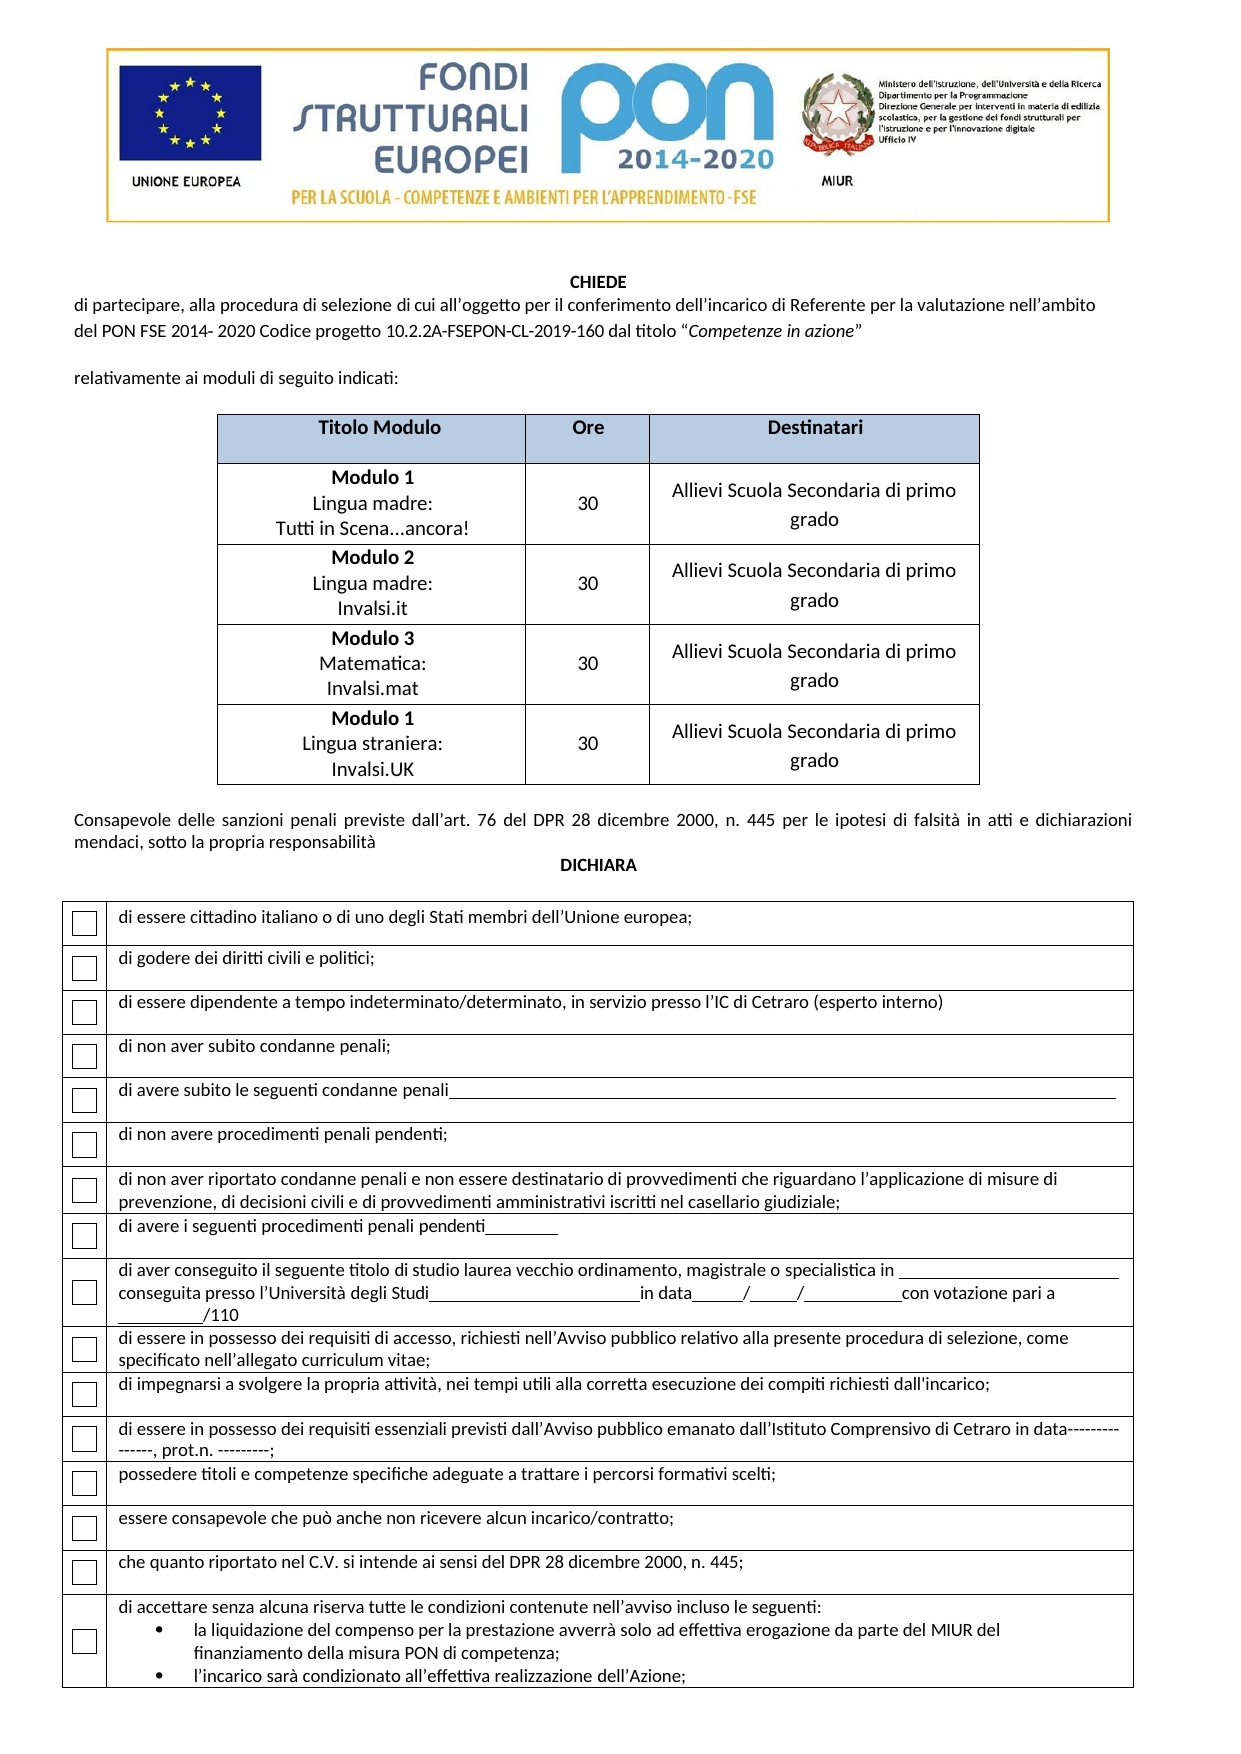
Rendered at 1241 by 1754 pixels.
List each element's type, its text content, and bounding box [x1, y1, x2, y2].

table_header Ore [526, 415, 649, 463]
table_header Destinatari [650, 415, 979, 463]
table_cell [63, 991, 106, 1033]
text di partecipare, alla procedura di selezione di cui all’oggetto per il conferimento dell’incarico di Referente per la valutazione nell’ambito del PON FSE 2014‐ 2020 Codice progetto 10.2.2A-FSEPON-CL-2019-160 dal titolo “Competenze in azione” [74, 293, 1121, 342]
table_cell di non avere procedimenti penali pendenti; [107, 1123, 1133, 1166]
text relativamente ai moduli di seguito indicati: [74, 366, 1155, 389]
table_cell Modulo 2 Lingua madre: Invalsi.it [218, 545, 525, 624]
table_cell di accettare senza alcuna riserva tutte le condizioni contenute nell’avviso incluso le seguenti: la liquidazione del compenso per la prestazione avverrà solo ad effettiva erogazione da parte del MIUR del finanziamento della misura PON di competenza; l’incarico sarà condizionato all’effettiva realizzazione dell’Azione; [107, 1595, 1133, 1687]
table_header di essere cittadino italiano o di uno degli Stati membri dell’Unione europea; [107, 902, 1133, 945]
table_cell 30 [526, 545, 649, 624]
table_cell di essere in possesso dei requisiti essenziali previsti dall’Avviso pubblico emanato dall’Istituto Comprensivo di Cetraro in data--------- ------, prot.n. ---------; [107, 1417, 1133, 1461]
table_cell che quanto riportato nel C.V. si intende ai sensi del DPR 28 dicembre 2000, n. 445; [107, 1551, 1133, 1594]
table_cell 30 [526, 464, 649, 543]
table_cell Allievi Scuola Secondaria di primo grado [650, 625, 979, 704]
table_cell [63, 1214, 106, 1257]
table_cell di essere in possesso dei requisiti di accesso, richiesti nell’Avviso pubblico relativo alla presente procedura di selezione, come specificato nell’allegato curriculum vitae; [107, 1327, 1133, 1372]
table_cell Modulo 1 Lingua madre: Tutti in Scena...ancora! [218, 464, 525, 543]
table_cell Allievi Scuola Secondaria di primo grado [650, 545, 979, 624]
table_cell 30 [526, 705, 649, 784]
table_cell Modulo 1 Lingua straniera: Invalsi.UK [218, 705, 525, 784]
text CHIEDE [570, 270, 1155, 293]
table_cell Modulo 3 Matematica: Invalsi.mat [218, 625, 525, 704]
table_cell di impegnarsi a svolgere la propria attività, nei tempi utili alla corretta esecuzione dei compiti richiesti dall'incarico; [107, 1373, 1133, 1416]
table_cell [63, 1035, 106, 1077]
table_cell [63, 1259, 106, 1326]
table_cell [63, 1373, 106, 1416]
table_cell [63, 1167, 106, 1213]
table_cell di avere subito le seguenti condanne penali [107, 1078, 1133, 1122]
table_cell possedere titoli e competenze specifiche adeguate a trattare i percorsi formativi scelti; [107, 1462, 1133, 1505]
picture [106, 48, 1110, 227]
table_cell [63, 946, 106, 989]
table_cell di non aver riportato condanne penali e non essere destinatario di provvedimenti che riguardano l’applicazione di misure di prevenzione, di decisioni civili e di provvedimenti amministrativi iscritti nel casellario giudiziale; [107, 1167, 1133, 1213]
table_cell Allievi Scuola Secondaria di primo grado [650, 464, 979, 543]
table_cell [63, 1123, 106, 1166]
table_header Titolo Modulo [218, 415, 525, 463]
table_cell [63, 1595, 106, 1687]
table_cell di avere i seguenti procedimenti penali pendenti [107, 1214, 1133, 1257]
table_header [63, 902, 106, 945]
text Consapevole delle sanzioni penali previste dall’art. 76 del DPR 28 dicembre 2000, n. 445 per le ipotesi di falsità in atti e dichiarazioni mendaci, sotto la propria responsabilità [74, 808, 1134, 853]
table_cell [63, 1078, 106, 1122]
table_cell [63, 1417, 106, 1461]
text DICHIARA [558, 853, 639, 876]
table_cell di aver conseguito il seguente titolo di studio laurea vecchio ordinamento, magistrale o specialistica in conseguita presso l’Università degli Studi in data / / con votazione pari a /110 [107, 1259, 1133, 1326]
table_cell Allievi Scuola Secondaria di primo grado [650, 705, 979, 784]
table_cell [63, 1551, 106, 1594]
table_cell [63, 1506, 106, 1549]
table_cell di essere dipendente a tempo indeterminato/determinato, in servizio presso l’IC di Cetraro (esperto interno) [107, 991, 1133, 1033]
table_cell di godere dei diritti civili e politici; [107, 946, 1133, 989]
table_cell essere consapevole che può anche non ricevere alcun incarico/contratto; [107, 1506, 1133, 1549]
table_cell [63, 1462, 106, 1505]
table_cell di non aver subito condanne penali; [107, 1035, 1133, 1077]
table_cell [63, 1327, 106, 1372]
table_cell 30 [526, 625, 649, 704]
